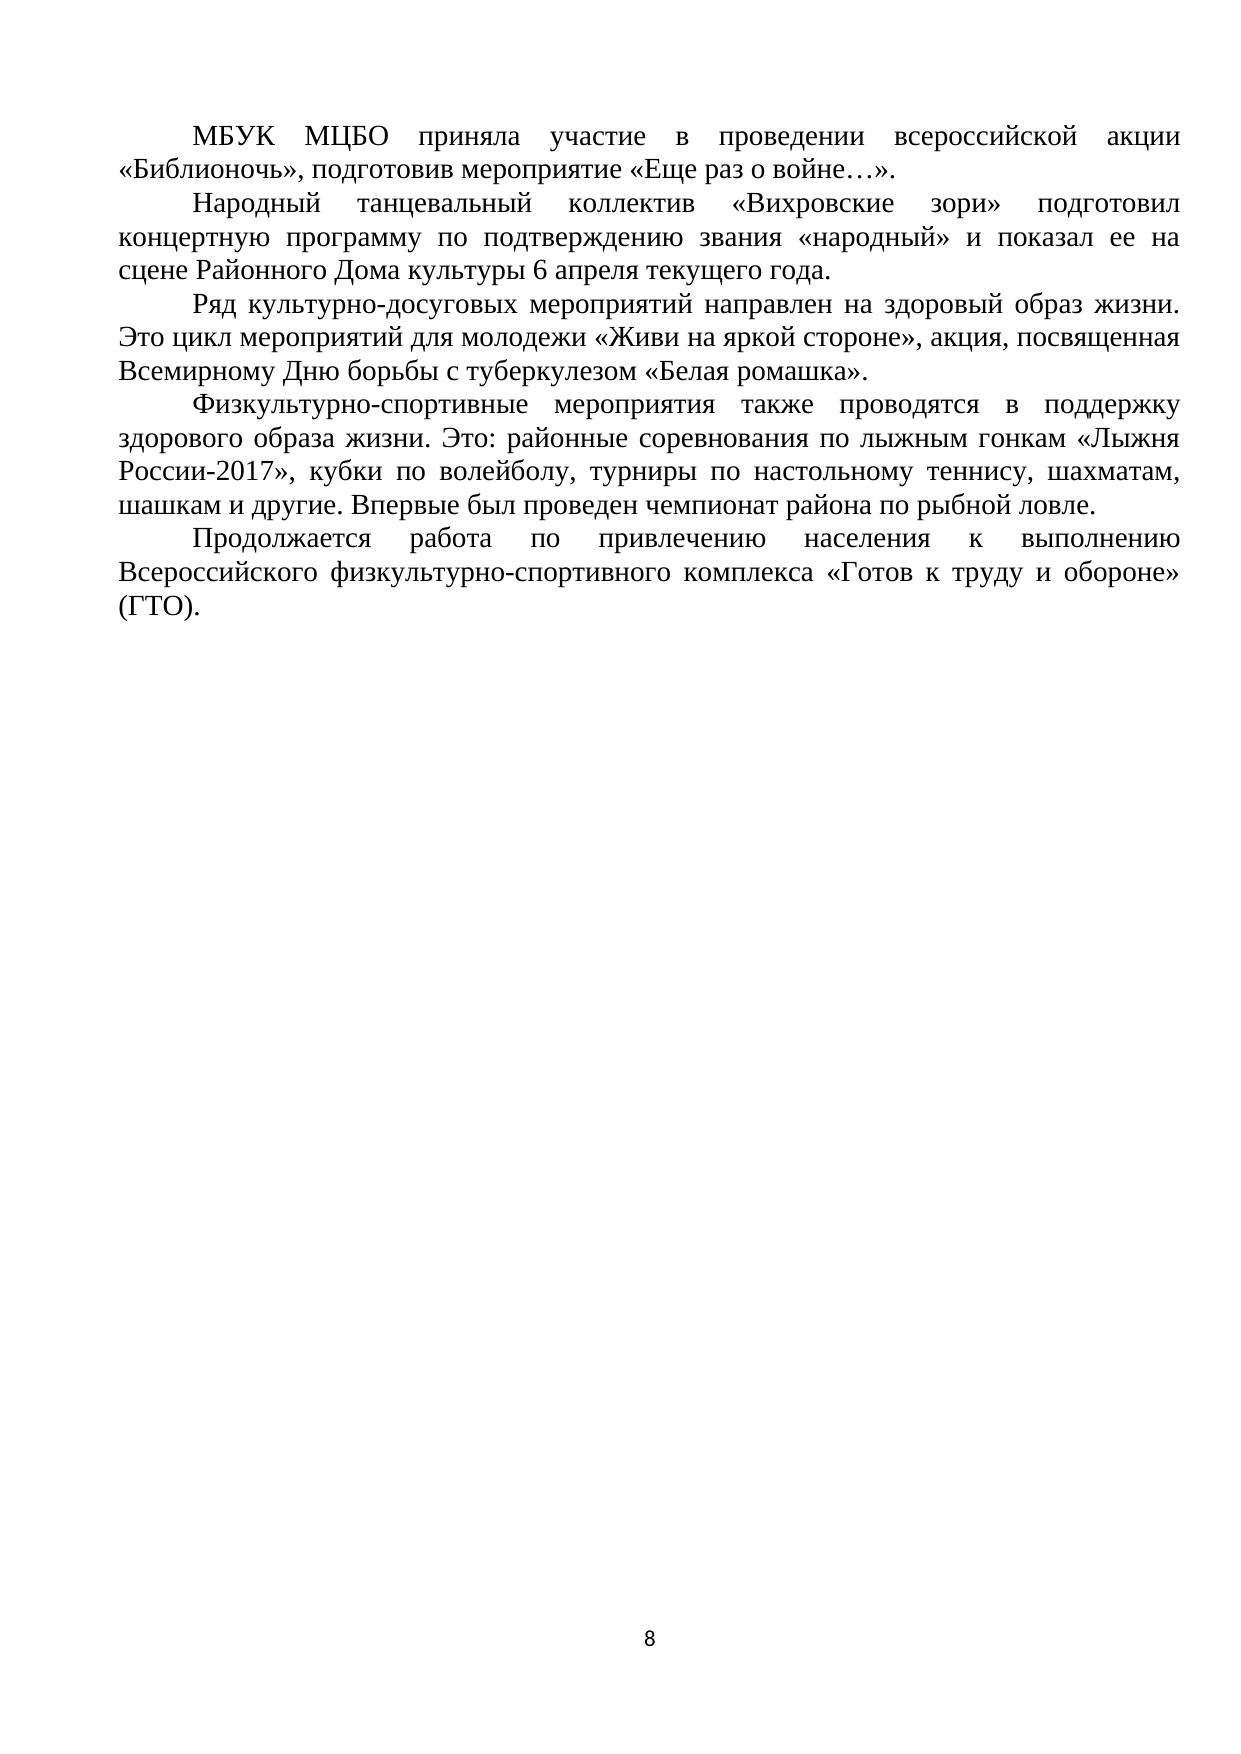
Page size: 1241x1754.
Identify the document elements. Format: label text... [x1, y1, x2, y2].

text Ряд культурно-досуговых мероприятий направлен на здоровый образ жизни. Это цикл мероприятий для молодежи «Живи на яркой стороне», акция, посвященная Всемирному Дню борьбы с туберкулезом «Белая ромашка». [118, 286, 1181, 386]
text Народный танцевальный коллектив «Вихровские зори» подготовил концертную программу по подтверждению звания «народный» и показал ее на сцене Районного Дома культуры 6 апреля текущего года. [118, 185, 1181, 286]
text Физкультурно-спортивные мероприятия также проводятся в поддержку здорового образа жизни. Это: районные соревнования по лыжным гонкам «Лыжня России-2017», кубки по волейболу, турниры по настольному теннису, шахматам, шашкам и другие. Впервые был проведен чемпионат района по рыбной ловле. [118, 386, 1181, 521]
text МБУК МЦБО приняла участие в проведении всероссийской акции «Библионочь», подготовив мероприятие «Еще раз о войне…». [118, 118, 1181, 185]
text Продолжается работа по привлечению населения к выполнению Всероссийского физкультурно-спортивного комплекса «Готов к труду и обороне» (ГТО). [118, 521, 1181, 621]
